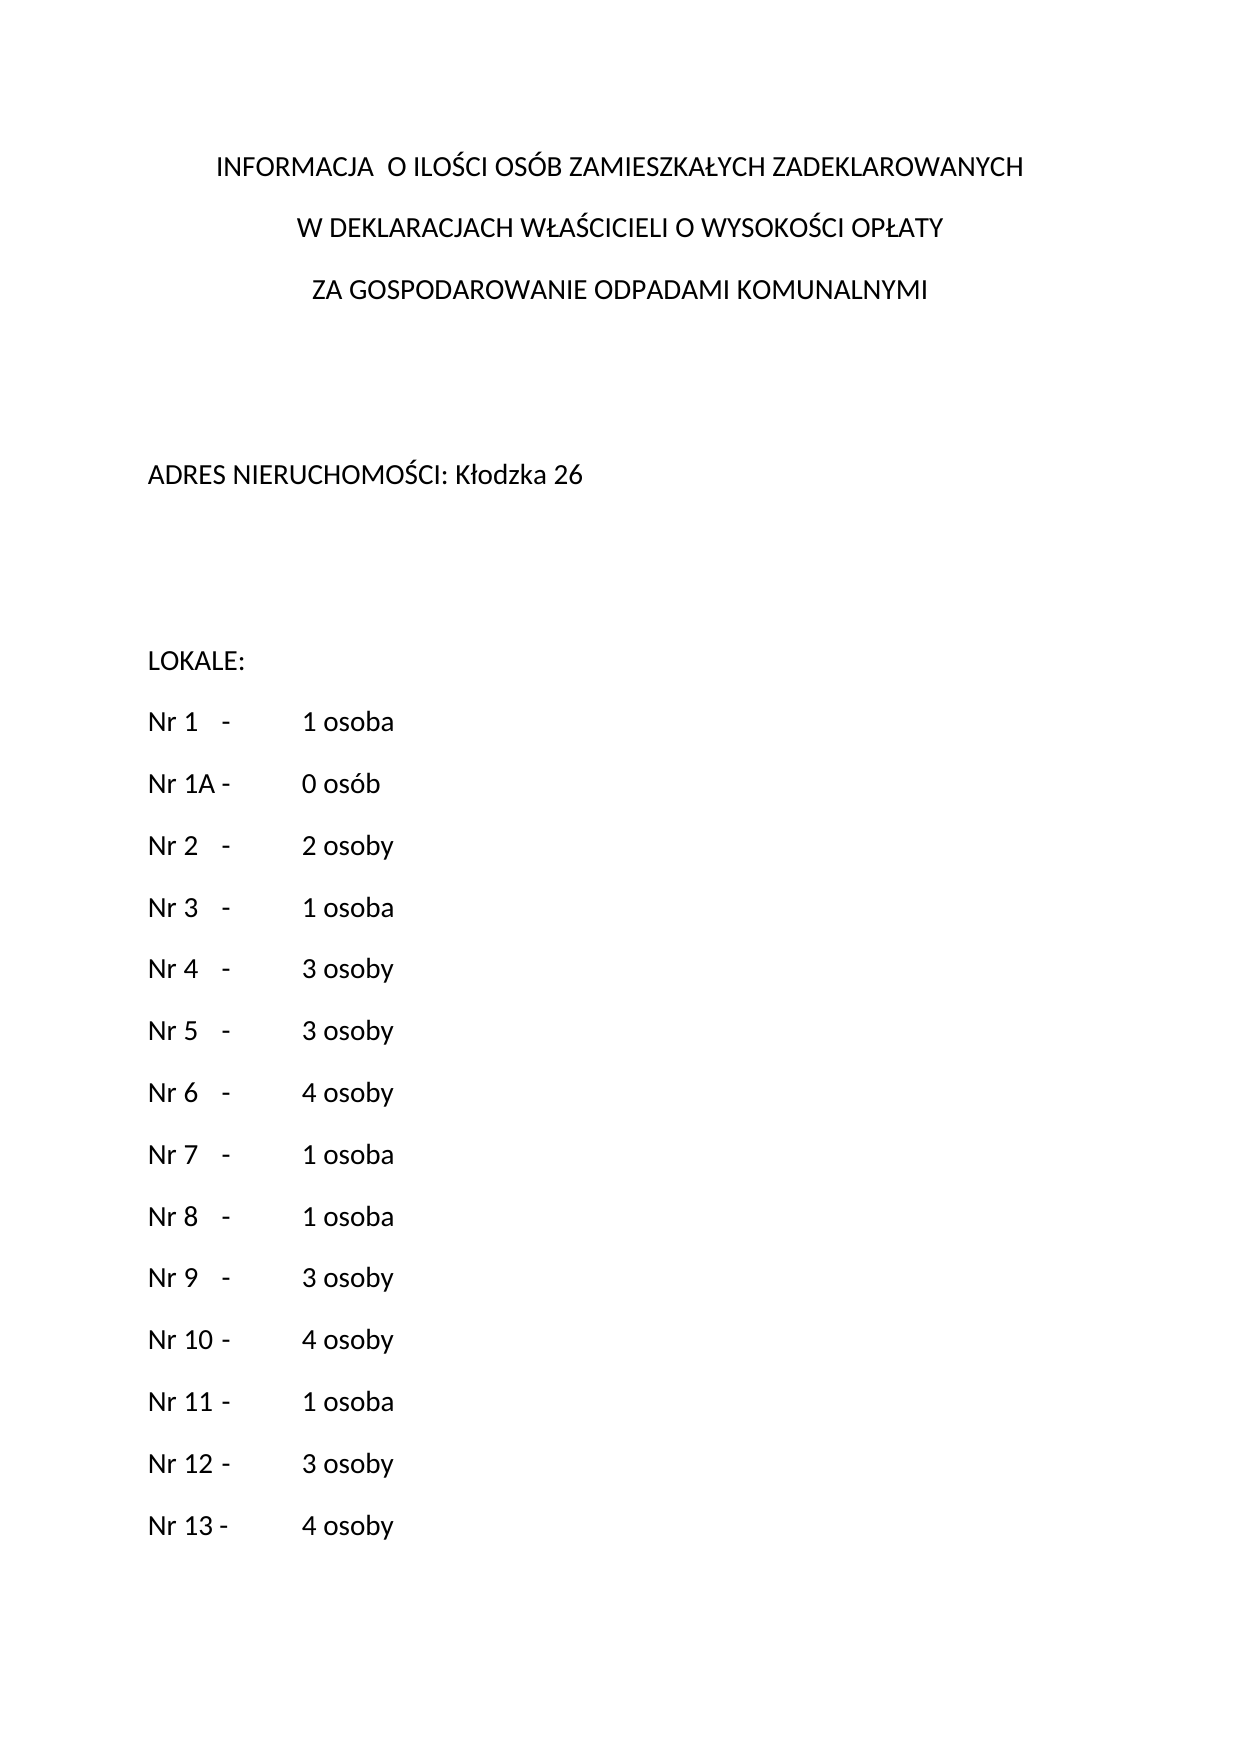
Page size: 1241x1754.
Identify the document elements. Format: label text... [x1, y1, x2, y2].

text Nr 7 - 1 osoba [148, 1136, 1093, 1172]
text Nr 3 - 1 osoba [148, 889, 1093, 924]
text Nr 11 - 1 osoba [148, 1383, 1093, 1419]
text Nr 9 - 3 osoby [148, 1259, 1093, 1295]
text Nr 1 - 1 osoba [148, 703, 1093, 739]
text ZA GOSPODAROWANIE ODPADAMI KOMUNALNYMI [148, 271, 1093, 307]
text Nr 13 - 4 osoby [148, 1507, 1093, 1542]
text Nr 1A - 0 osób [148, 765, 1093, 801]
text INFORMACJA O ILOŚCI OSÓB ZAMIESZKAŁYCH ZADEKLAROWANYCH [148, 148, 1093, 183]
text Nr 10 - 4 osoby [148, 1321, 1093, 1357]
text ADRES NIERUCHOMOŚCI: Kłodzka 26 [148, 456, 1093, 492]
text LOKALE: [148, 642, 1093, 677]
text Nr 5 - 3 osoby [148, 1012, 1093, 1048]
text Nr 4 - 3 osoby [148, 951, 1093, 986]
text Nr 8 - 1 osoba [148, 1198, 1093, 1233]
text Nr 12 - 3 osoby [148, 1445, 1093, 1480]
text Nr 6 - 4 osoby [148, 1074, 1093, 1110]
text W DEKLARACJACH WŁAŚCICIELI O WYSOKOŚCI OPŁATY [148, 209, 1093, 245]
text Nr 2 - 2 osoby [148, 827, 1093, 863]
